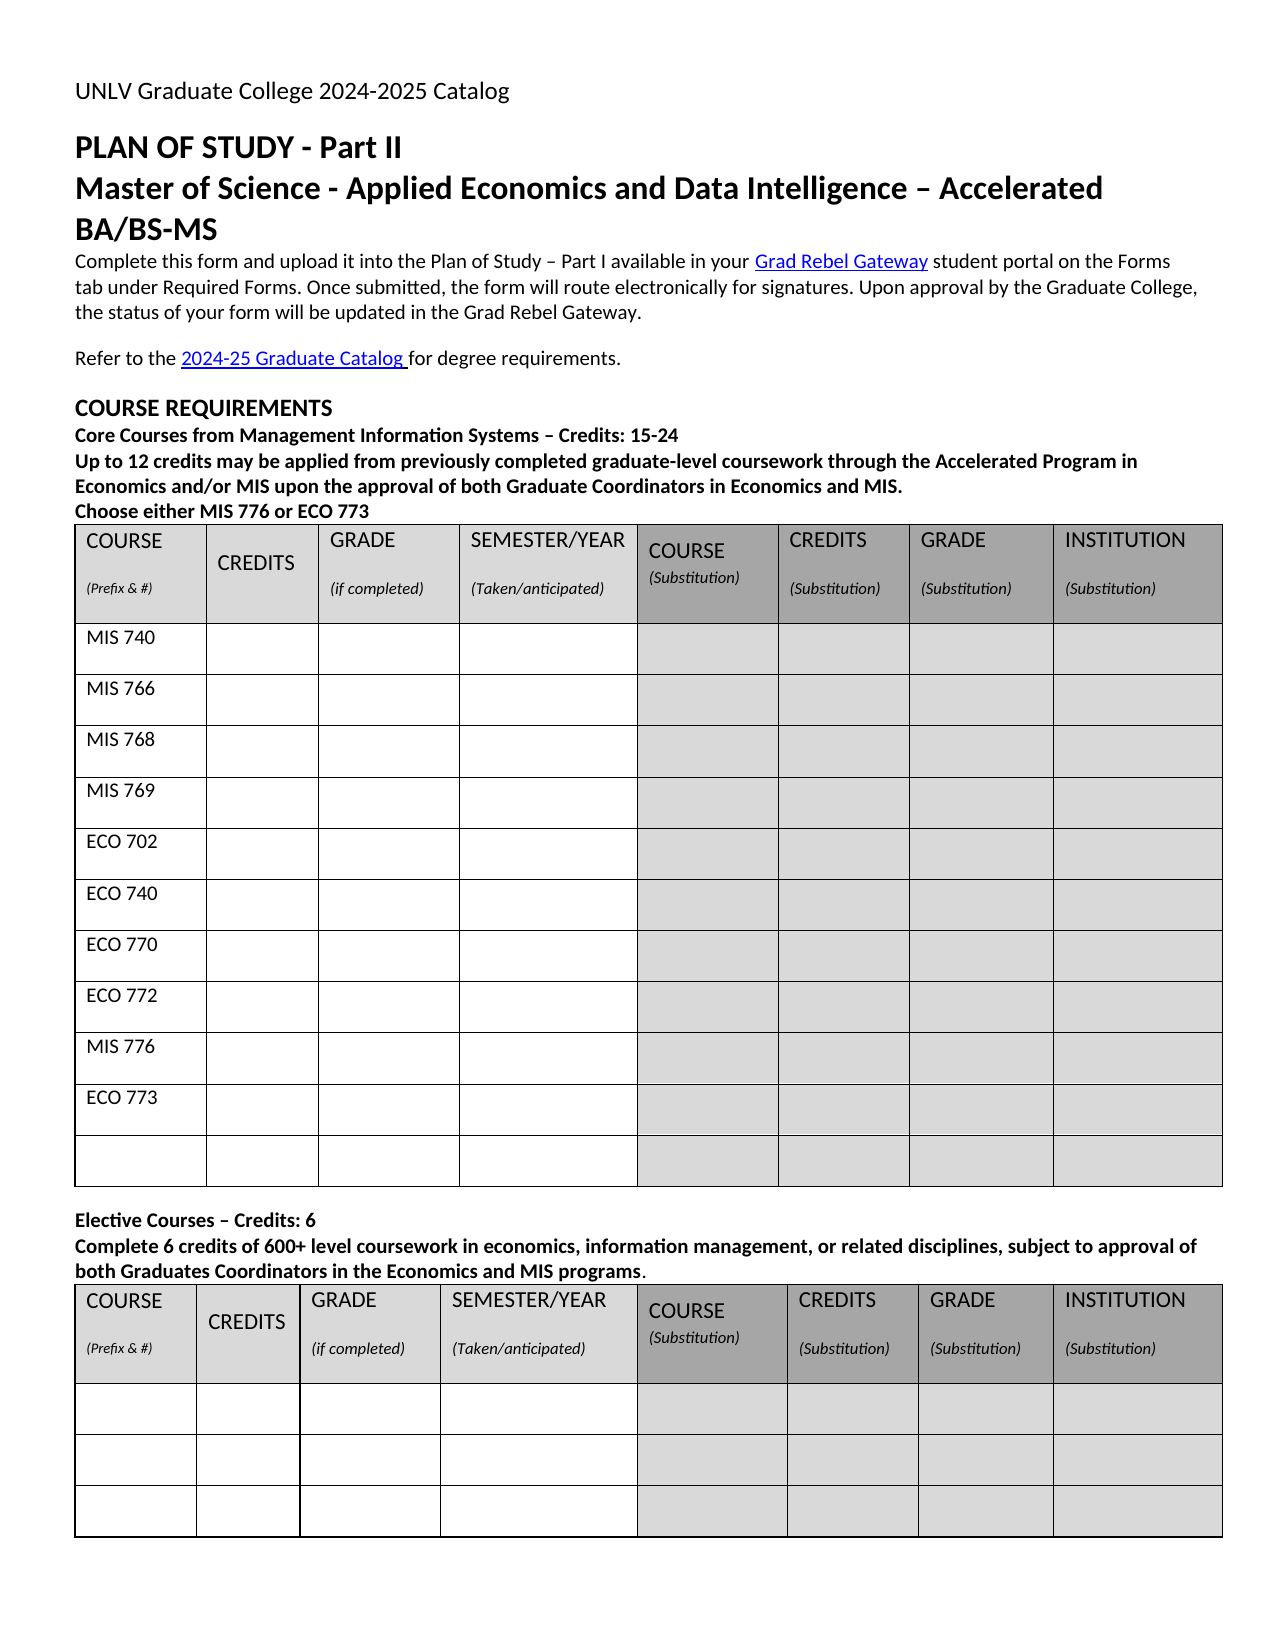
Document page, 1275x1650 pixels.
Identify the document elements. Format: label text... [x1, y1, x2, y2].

table_cell [197, 1384, 299, 1434]
table_cell [788, 1435, 918, 1485]
table_cell [76, 1435, 196, 1485]
table_cell [638, 1435, 787, 1485]
table_cell [301, 1435, 440, 1485]
table_cell [638, 880, 778, 930]
table_cell [638, 778, 778, 828]
table_cell [779, 1085, 909, 1134]
table_cell [910, 1136, 1053, 1186]
table_cell [779, 675, 909, 725]
table_cell [1054, 1486, 1222, 1536]
table_cell [207, 624, 318, 674]
table_cell [1054, 1384, 1222, 1434]
table_cell [460, 1085, 637, 1134]
table_cell [319, 778, 459, 828]
table_cell [919, 1486, 1053, 1536]
table_cell [441, 1435, 637, 1485]
table_header CREDITS [207, 525, 318, 623]
table_cell [779, 1033, 909, 1083]
table_header INSTITUTION (Substitution) [1054, 525, 1222, 623]
table_cell [1054, 726, 1222, 777]
table_cell [1054, 1435, 1222, 1485]
table_header CREDITS [197, 1285, 299, 1383]
table_cell [779, 1136, 909, 1186]
table_cell [638, 1033, 778, 1083]
table_cell [779, 624, 909, 674]
table_cell [910, 880, 1053, 930]
table_cell [207, 675, 318, 725]
table_cell [319, 1085, 459, 1134]
table_cell [207, 1033, 318, 1083]
table_cell MIS 740 [76, 624, 206, 674]
table_cell [319, 675, 459, 725]
table_cell [1054, 1136, 1222, 1186]
table_cell [779, 829, 909, 879]
table_cell [76, 1136, 206, 1186]
table_cell [460, 675, 637, 725]
table_cell [638, 624, 778, 674]
table_cell [910, 829, 1053, 879]
table_cell [788, 1384, 918, 1434]
table_header GRADE (Substitution) [910, 525, 1053, 623]
table_cell [207, 982, 318, 1032]
table_cell MIS 766 [76, 675, 206, 725]
table_cell [638, 675, 778, 725]
table_cell ECO 773 [76, 1085, 206, 1134]
table_cell [1054, 1033, 1222, 1083]
subtitle Master of Science - Applied Economics and Data Intelligence – Accelerated BA/BS-MS [75, 167, 1200, 248]
table_cell [319, 1136, 459, 1186]
text Complete 6 credits of 600+ level coursework in economics, information management, or related disciplines, subject to approval of both Graduates Coordinators in the Economics and MIS programs. [75, 1233, 1200, 1284]
table_cell [910, 778, 1053, 828]
table_cell [638, 1486, 787, 1536]
table_cell [207, 1085, 318, 1134]
table_cell [910, 982, 1053, 1032]
table_cell [460, 1033, 637, 1083]
table_cell [910, 624, 1053, 674]
table_cell [638, 931, 778, 981]
text Complete this form and upload it into the Plan of Study – Part I available in your Grad Rebel Gateway student portal on the Forms tab under Required Forms. Once submitted, the form will route electronically for signatures. Upon approval by the Graduate College, the status of your form will be updated in the Grad Rebel Gateway. [75, 248, 1200, 325]
table_header CREDITS (Substitution) [788, 1285, 918, 1383]
table_cell [910, 675, 1053, 725]
table_cell [301, 1384, 440, 1434]
table_cell [441, 1486, 637, 1536]
table_cell [1054, 675, 1222, 725]
table_cell [779, 778, 909, 828]
table_cell [460, 880, 637, 930]
table_cell [76, 1384, 196, 1434]
title PLAN OF STUDY - Part II [75, 126, 1200, 167]
text Refer to the 2024-25 Graduate Catalog for degree requirements. [75, 346, 1200, 371]
table_cell [1054, 624, 1222, 674]
table_cell [207, 829, 318, 879]
table_cell [638, 982, 778, 1032]
table_cell MIS 769 [76, 778, 206, 828]
table_cell [207, 880, 318, 930]
table_cell [1054, 931, 1222, 981]
table_cell [460, 829, 637, 879]
table_cell [197, 1486, 299, 1536]
table_cell [76, 1486, 196, 1536]
table_cell [638, 1136, 778, 1186]
table_cell [319, 880, 459, 930]
table_header COURSE (Prefix & #) [76, 1285, 196, 1383]
table_cell [460, 624, 637, 674]
table_cell [207, 931, 318, 981]
table_header GRADE (if completed) [301, 1285, 440, 1383]
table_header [1054, 1285, 1222, 1383]
table_cell [207, 1136, 318, 1186]
table_header COURSE (Substitution) [638, 525, 778, 623]
table_cell [779, 726, 909, 777]
table_cell ECO 770 [76, 931, 206, 981]
table_cell ECO 740 [76, 880, 206, 930]
table_cell ECO 702 [76, 829, 206, 879]
table_cell [638, 1384, 787, 1434]
table_cell [460, 726, 637, 777]
table_cell [441, 1384, 637, 1434]
table_header COURSE (Substitution) [638, 1285, 787, 1383]
table_cell [460, 931, 637, 981]
table_cell [319, 624, 459, 674]
table_cell [301, 1486, 440, 1536]
table_cell [779, 982, 909, 1032]
table_cell ECO 772 [76, 982, 206, 1032]
table_cell [1054, 829, 1222, 879]
table_cell [919, 1435, 1053, 1485]
table_header SEMESTER/YEAR (Taken/anticipated) [441, 1285, 637, 1383]
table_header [919, 1285, 1053, 1383]
table_header COURSE (Prefix & #) [76, 525, 206, 623]
table_cell [638, 1085, 778, 1134]
table_cell [910, 726, 1053, 777]
table_cell [779, 880, 909, 930]
table_cell [460, 778, 637, 828]
table_cell [197, 1435, 299, 1485]
table_cell [319, 1033, 459, 1083]
table_cell [1054, 778, 1222, 828]
table_cell [638, 726, 778, 777]
table_cell [460, 1136, 637, 1186]
table_cell [207, 726, 318, 777]
table_cell [319, 982, 459, 1032]
table_cell MIS 768 [76, 726, 206, 777]
subtitle COURSE REQUIREMENTS [75, 392, 1200, 422]
table_cell [1054, 880, 1222, 930]
table_cell [638, 829, 778, 879]
subtitle Core Courses from Management Information Systems – Credits: 15-24 Up to 12 credits may be applied from previously completed graduate-level coursework through the Accelerated Program in Economics and/or MIS upon the approval of both Graduate Coordinators in Economics and MIS. Choose either MIS 776 or ECO 773 [75, 422, 1200, 524]
table_header GRADE (if completed) [319, 525, 459, 623]
text UNLV Graduate College 2024-2025 Catalog [75, 75, 1200, 106]
table_cell [319, 931, 459, 981]
table_cell [1054, 982, 1222, 1032]
table_cell [319, 726, 459, 777]
table_header CREDITS (Substitution) [779, 525, 909, 623]
table_cell [319, 829, 459, 879]
table_cell [910, 931, 1053, 981]
table_cell [460, 982, 637, 1032]
table_cell [1054, 1085, 1222, 1134]
table_cell [919, 1384, 1053, 1434]
table_cell [207, 778, 318, 828]
table_cell [910, 1085, 1053, 1134]
table_cell [779, 931, 909, 981]
table_cell [910, 1033, 1053, 1083]
table_cell [788, 1486, 918, 1536]
subtitle Elective Courses – Credits: 6 [75, 1208, 1200, 1233]
table_header SEMESTER/YEAR (Taken/anticipated) [460, 525, 637, 623]
table_cell MIS 776 [76, 1033, 206, 1083]
